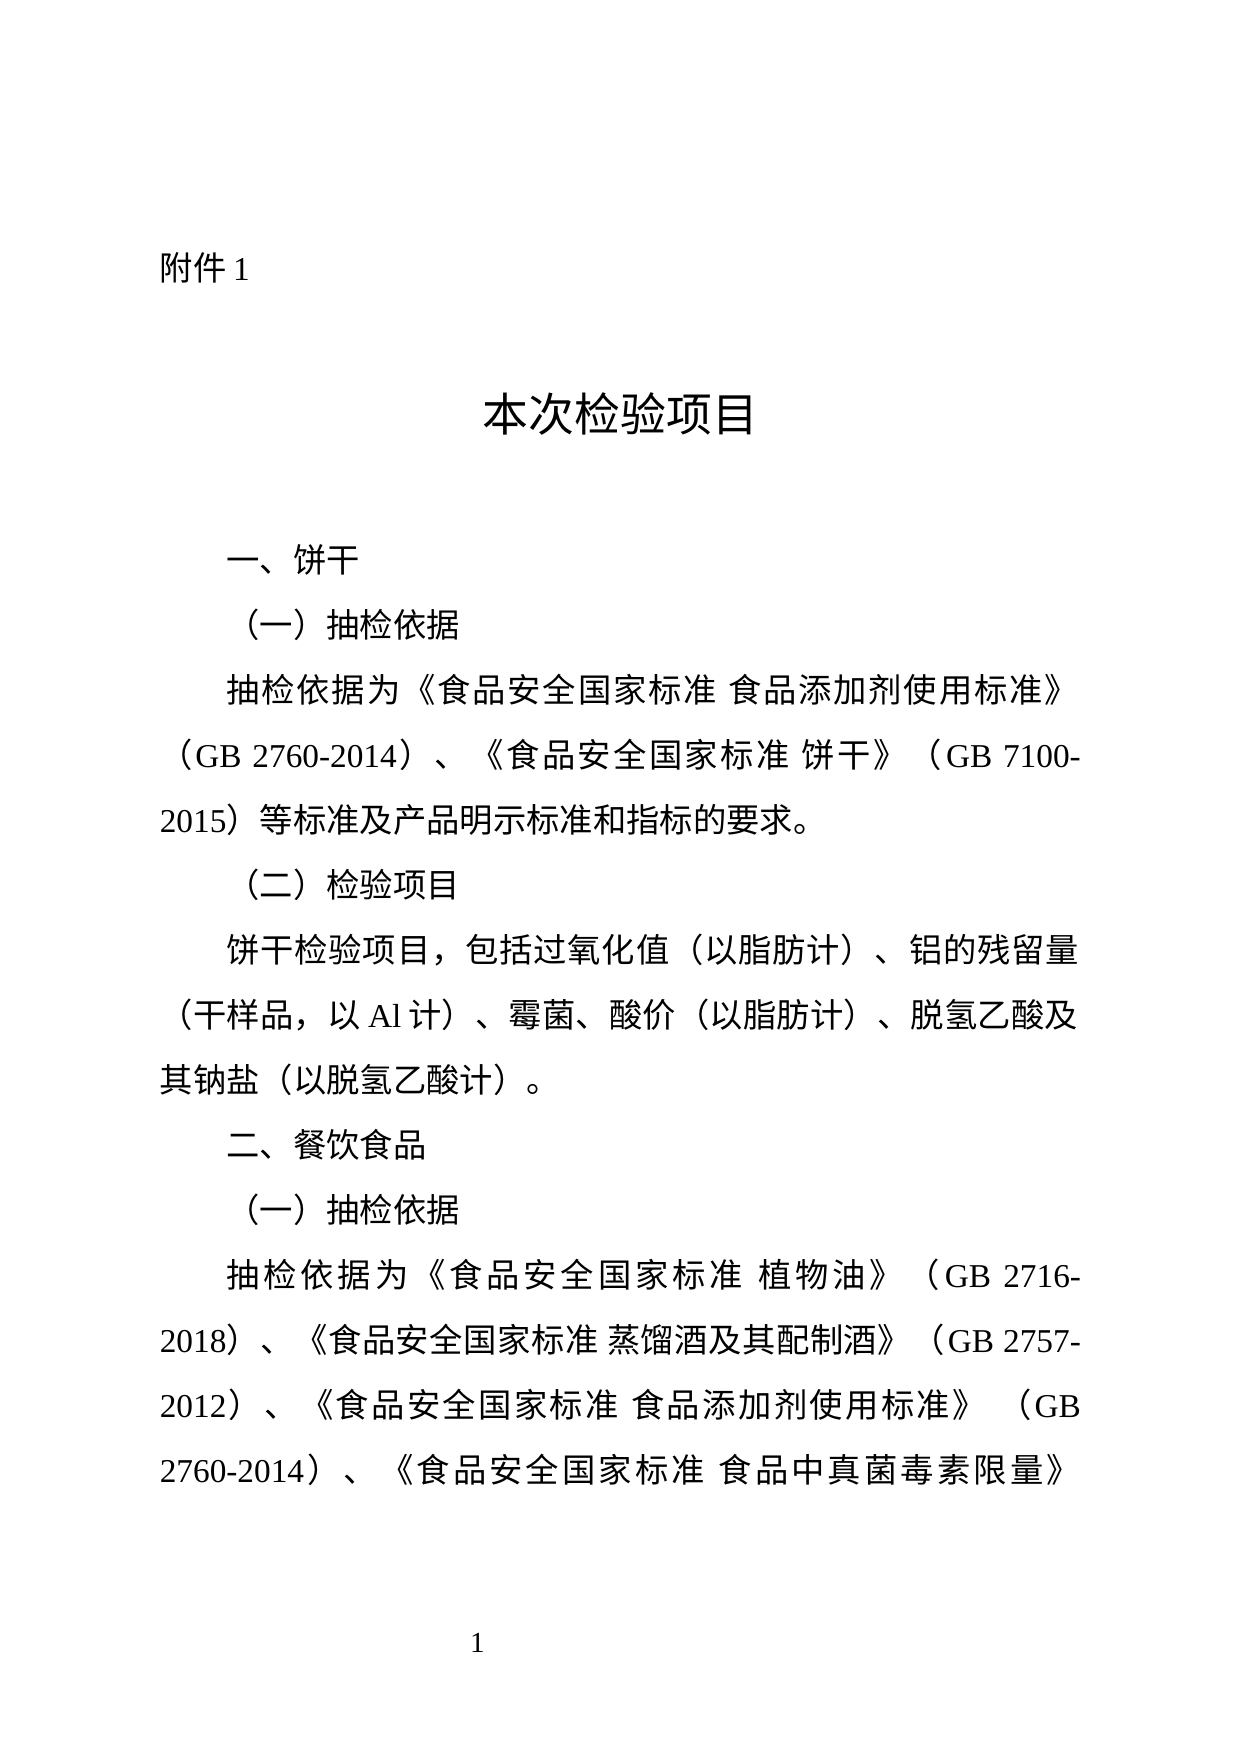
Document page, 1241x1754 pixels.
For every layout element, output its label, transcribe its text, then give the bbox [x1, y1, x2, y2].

text 饼干检验项目，包括过氧化值（以脂肪计）、铝的残留量（干样品，以Al计）、霉菌、酸价（以脂肪计）、脱氢乙酸及其钠盐（以脱氢乙酸计）。 [159, 915, 1081, 1110]
text 二、餐饮食品 [159, 1110, 1081, 1175]
text （一）抽检依据 [159, 1175, 1081, 1240]
text 附件1 [159, 233, 1081, 298]
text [159, 1240, 1081, 1500]
text （一）抽检依据 [159, 590, 1081, 655]
text （二）检验项目 [159, 850, 1081, 915]
text 本次检验项目 [159, 363, 1081, 460]
text 一、饼干 [159, 525, 1081, 590]
text 抽检依据为《食品安全国家标准 食品添加剂使用标准》 （GB 2760-2014）、《食品安全国家标准 饼干》（GB 7100-2015）等标准及产品明示标准和指标的要求。 [159, 655, 1081, 850]
